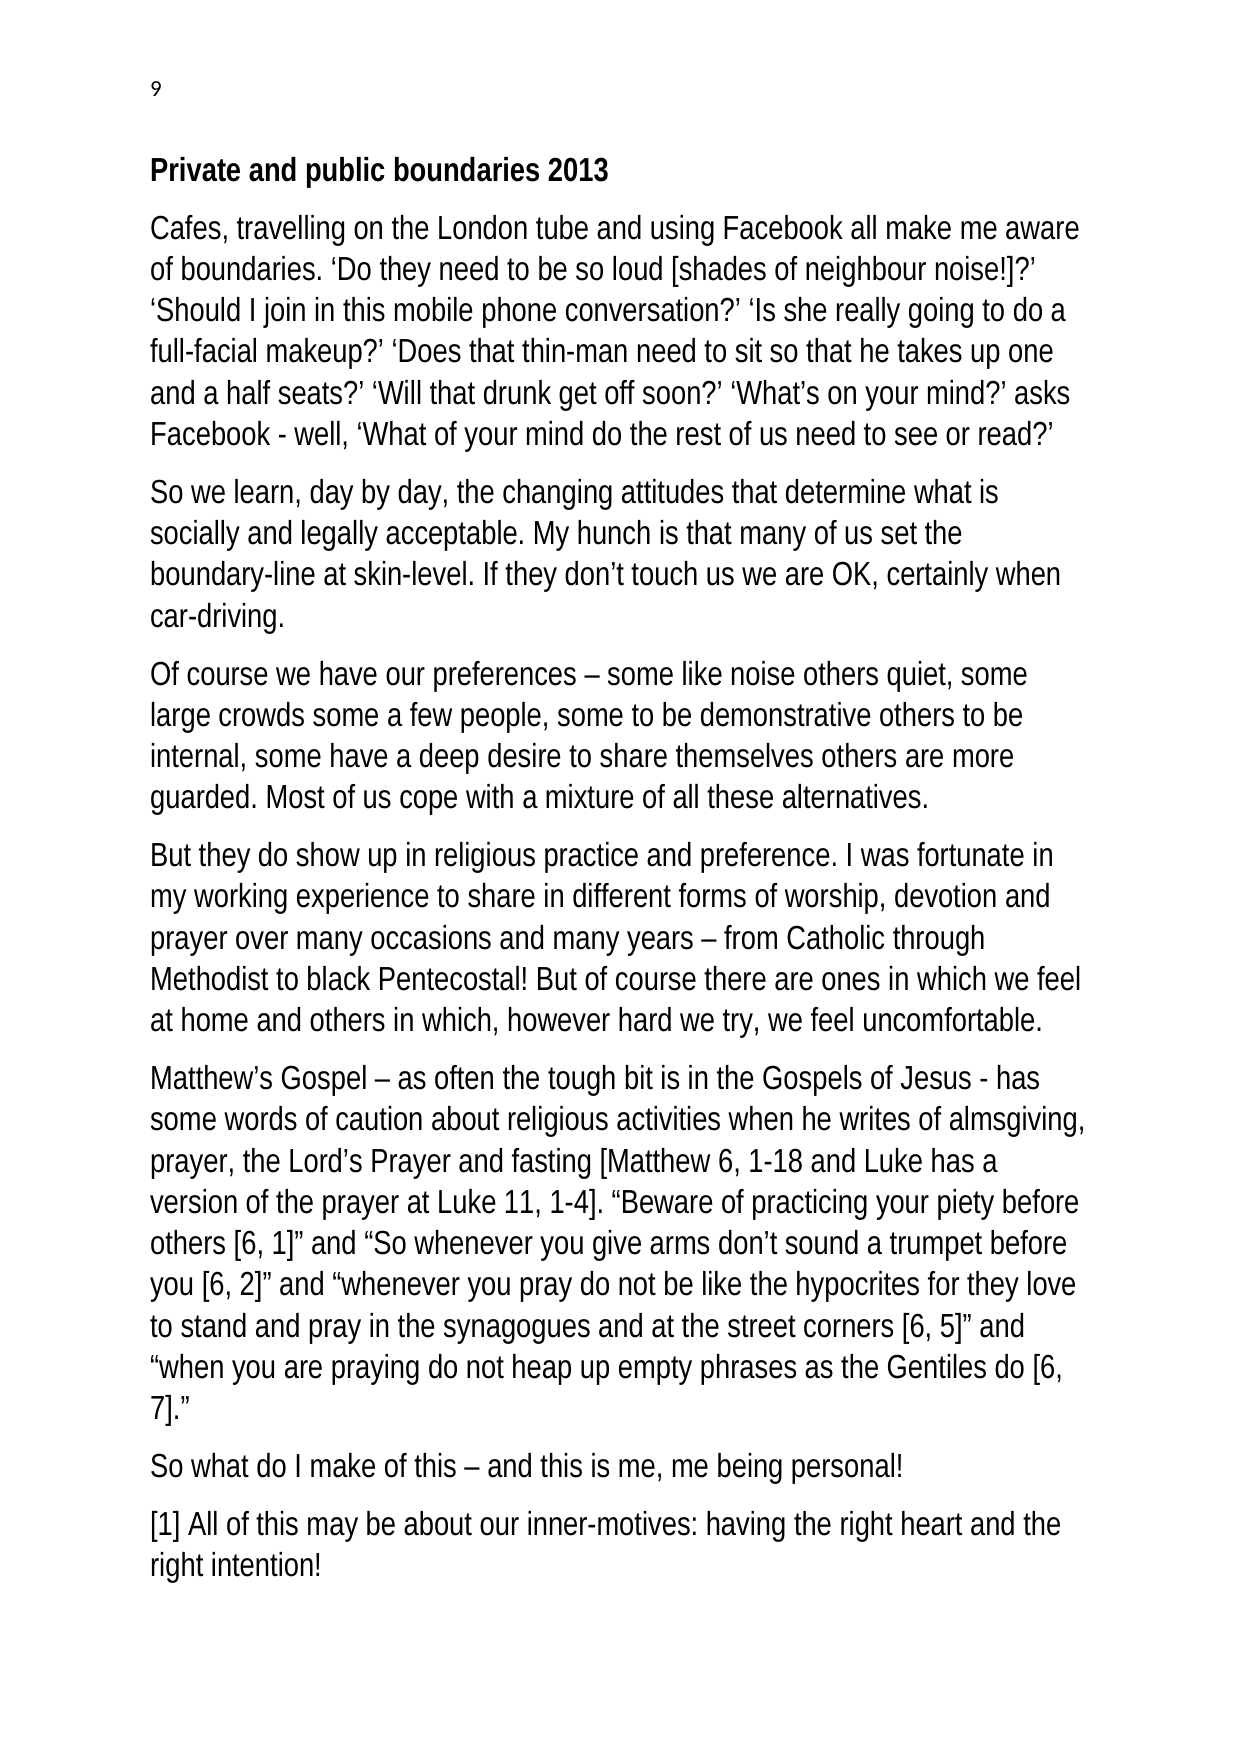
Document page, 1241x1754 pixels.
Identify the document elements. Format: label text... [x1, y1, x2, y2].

text But they do show up in religious practice and preference. I was fortunate in my working experience to share in different forms of worship, devotion and prayer over many occasions and many years – from Catholic through Methodist to black Pentecostal! But of course there are ones in which we feel at home and others in which, however hard we try, we feel uncomfortable. [150, 835, 1090, 1039]
text Of course we have our preferences – some like noise others quiet, some large crowds some a few people, some to be demonstrative others to be internal, some have a deep desire to share themselves others are more guarded. Most of us cope with a mixture of all these alternatives. [150, 654, 1090, 816]
text Cafes, travelling on the London tube and using Facebook all make me aware of boundaries. ‘Do they need to be so loud [shades of neighbour noise!]?’ ‘Should I join in this mobile phone conversation?’ ‘Is she really going to do a full-facial makeup?’ ‘Does that thin-man need to sit so that he takes up one and a half seats?’ ‘Will that drunk get off soon?’ ‘What’s on your mind?’ asks Facebook - well, ‘What of your mind do the rest of us need to see or read?’ [150, 208, 1090, 452]
text Private and public boundaries 2013 [150, 150, 1090, 188]
text So what do I make of this – and this is me, me being personal! [150, 1446, 1090, 1484]
text [1] All of this may be about our inner-motives: having the right heart and the right intention! [150, 1504, 1090, 1584]
text Matthew’s Gospel – as often the tough bit is in the Gospels of Jesus - has some words of caution about religious activities when he writes of almsgiving, prayer, the Lord’s Prayer and fasting [Matthew 6, 1-18 and Luke has a version of the prayer at Luke 11, 1-4]. “Beware of practicing your piety before others [6, 1]” and “So whenever you give arms don’t sound a trumpet before you [6, 2]” and “whenever you pray do not be like the hypocrites for they love to stand and pray in the synagogues and at the street corners [6, 5]” and “when you are praying do not heap up empty phrases as the Gentiles do [6, 7].” [150, 1058, 1090, 1427]
text So we learn, day by day, the changing attitudes that determine what is socially and legally acceptable. My hunch is that many of us set the boundary-line at skin-level. If they don’t touch us we are OK, certainly when car-driving. [150, 472, 1090, 634]
